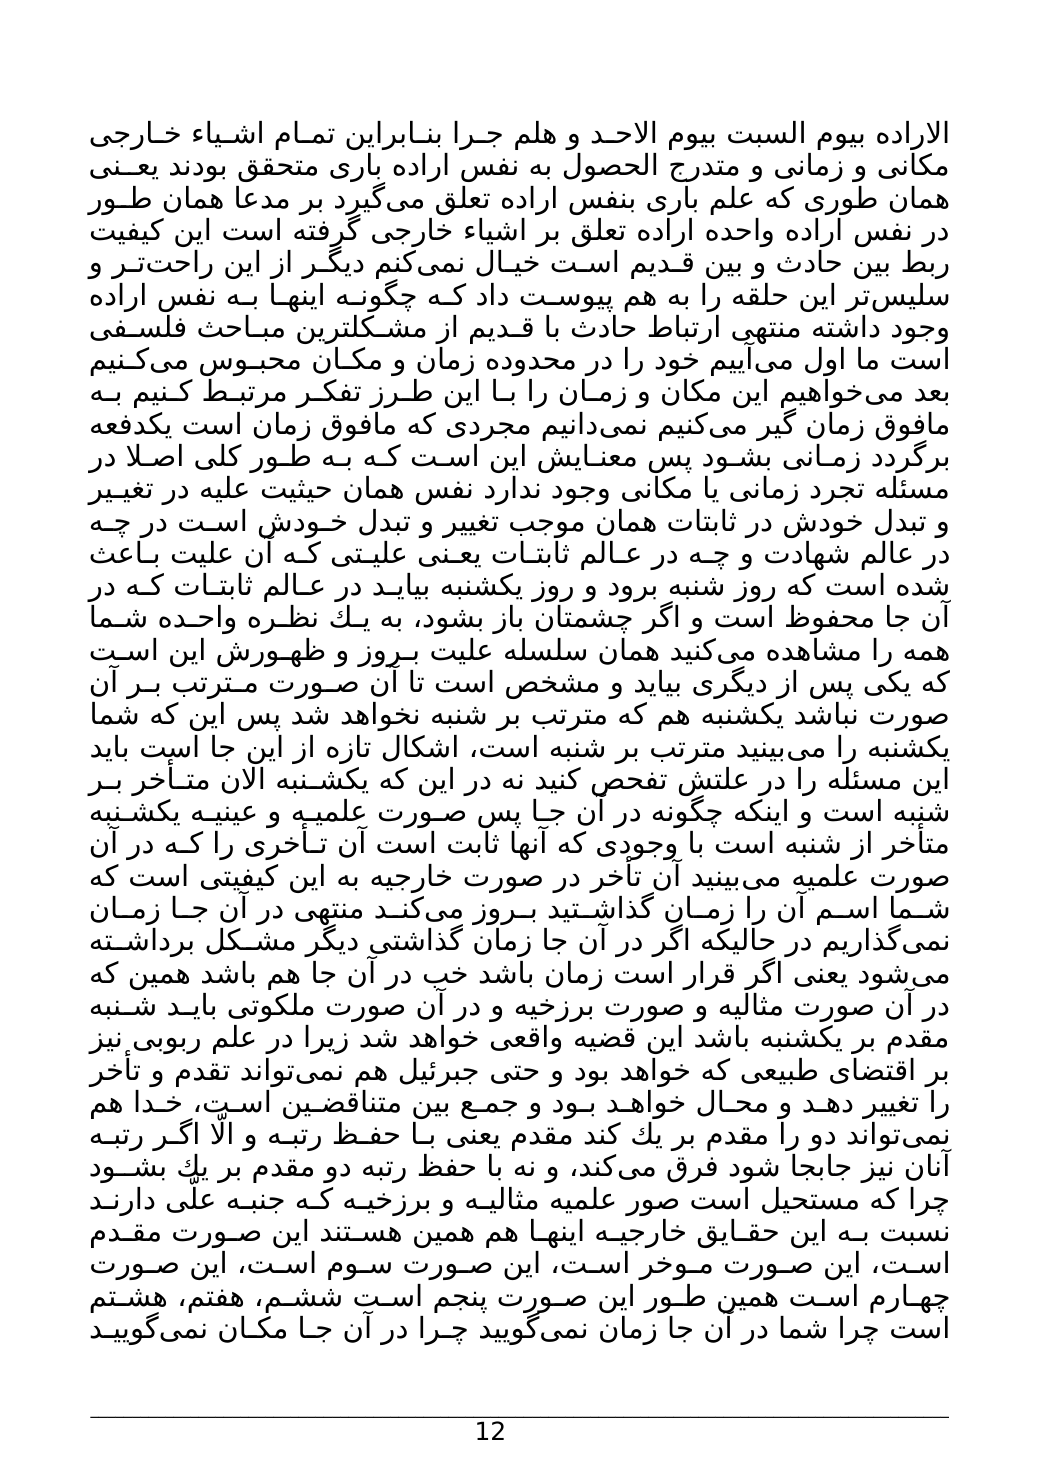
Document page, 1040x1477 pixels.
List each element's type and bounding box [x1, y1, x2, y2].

text [89, 118, 951, 1345]
